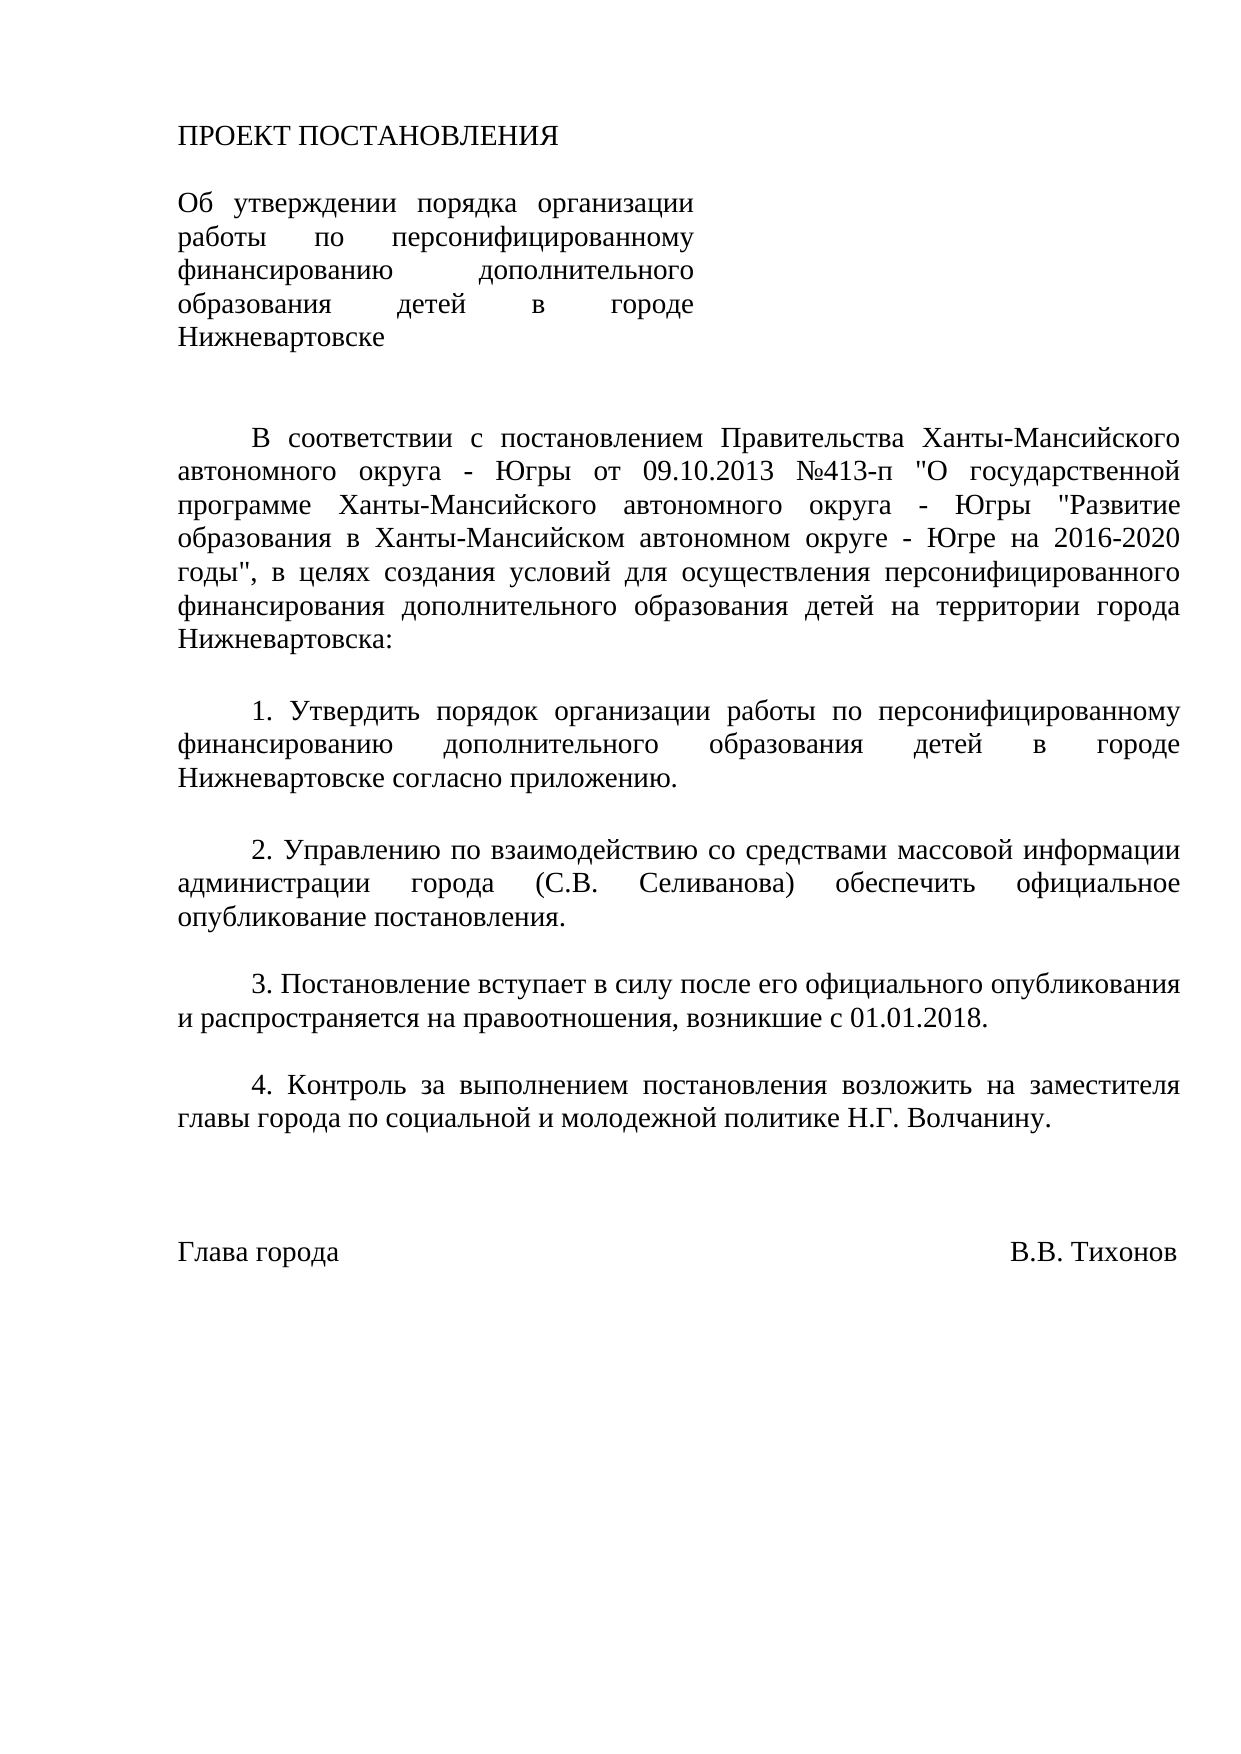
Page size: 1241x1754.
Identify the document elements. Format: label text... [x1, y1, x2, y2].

text Об утверждении порядка организации работы по персонифицированному финансированию дополнительного образования детей в городе Нижневартовске [177, 185, 694, 353]
text 1. Утвердить порядок организации работы по персонифицированному финансированию дополнительного образования детей в городе Нижневартовске согласно приложению. [177, 693, 1181, 794]
text ПРОЕКТ ПОСТАНОВЛЕНИЯ [177, 118, 694, 152]
text 4. Контроль за выполнением постановления возложить на заместителя главы города по социальной и молодежной политике Н.Г. Волчанину. [177, 1067, 1181, 1134]
text 2. Управлению по взаимодействию со средствами массовой информации администрации города (С.В. Селиванова) обеспечить официальное опубликование постановления. [177, 832, 1181, 933]
text 3. Постановление вступает в силу после его официального опубликования и распространяется на правоотношения, возникшие с 01.01.2018. [177, 966, 1181, 1033]
text Глава города В.В. Тихонов [177, 1234, 1181, 1268]
text В соответствии с постановлением Правительства Ханты-Мансийского автономного округа - Югры от 09.10.2013 №413-п "О государственной программе Ханты-Мансийского автономного округа - Югры "Развитие образования в Ханты-Мансийском автономном округе - Югре на 2016-2020 годы", в целях создания условий для осуществления персонифицированного финансирования дополнительного образования детей на территории города Нижневартовска: [177, 420, 1181, 655]
